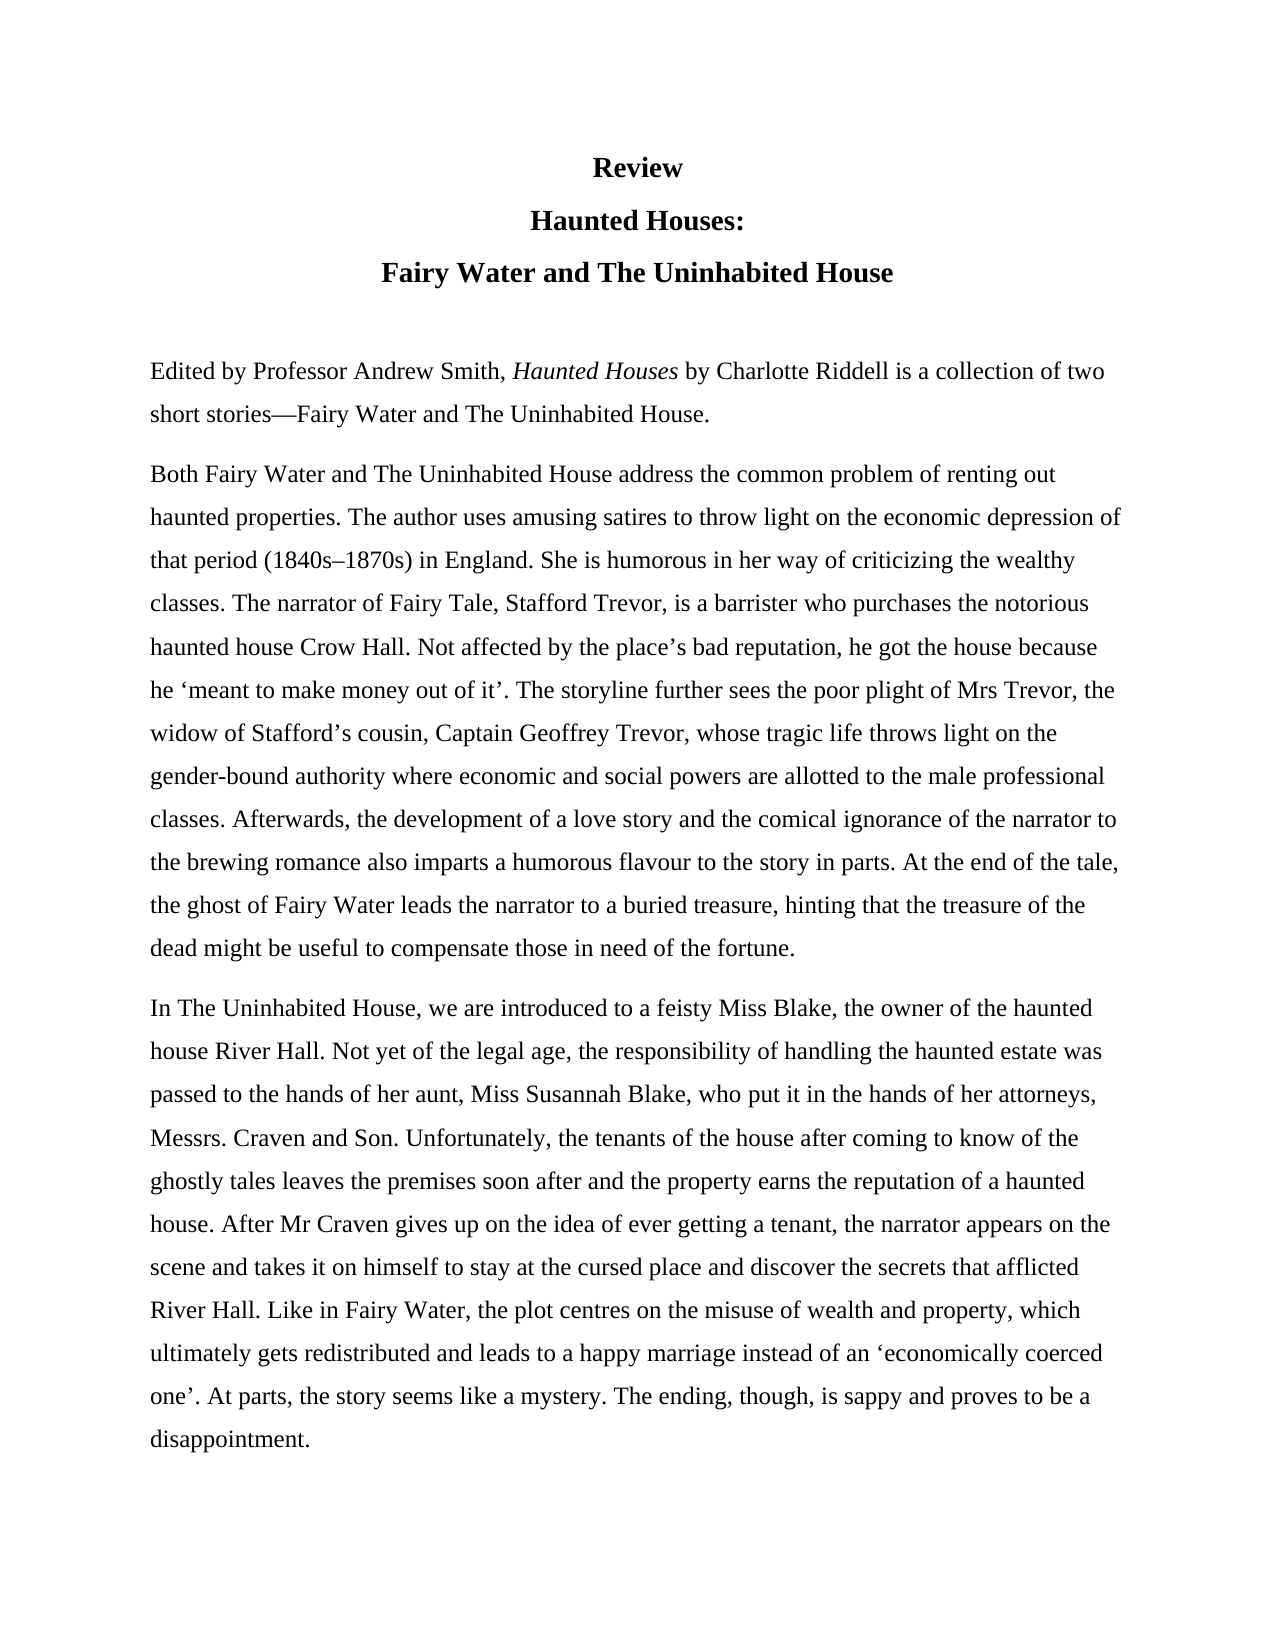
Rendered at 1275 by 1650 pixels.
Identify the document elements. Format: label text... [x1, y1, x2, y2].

text Edited by Professor Andrew Smith, Haunted Houses by Charlotte Riddell is a collection of two short stories—Fairy Water and The Uninhabited House. [150, 356, 1125, 428]
text In The Uninhabited House, we are introduced to a feisty Miss Blake, the owner of the haunted house River Hall. Not yet of the legal age, the responsibility of handling the haunted estate was passed to the hands of her aunt, Miss Susannah Blake, who put it in the hands of her attorneys, Messrs. Craven and Son. Unfortunately, the tenants of the house after coming to know of the ghostly tales leaves the premises soon after and the property earns the reputation of a haunted house. After Mr Craven gives up on the idea of ever getting a tenant, the narrator appears on the scene and takes it on himself to stay at the cursed place and discover the secrets that afflicted River Hall. Like in Fairy Water, the plot centres on the misuse of wealth and property, which ultimately gets redistributed and leads to a happy marriage instead of an ‘economically coerced one’. At parts, the story seems like a mystery. The ending, though, is sappy and proves to be a disappointment. [150, 993, 1125, 1453]
text Fairy Water and The Uninhabited House [150, 256, 1125, 289]
text Haunted Houses: [150, 203, 1125, 236]
text Both Fairy Water and The Uninhabited House address the common problem of renting out haunted properties. The author uses amusing satires to throw light on the economic depression of that period (1840s–1870s) in England. She is humorous in her way of criticizing the wealthy classes. The narrator of Fairy Tale, Stafford Trevor, is a barrister who purchases the notorious haunted house Crow Hall. Not affected by the place’s bad reputation, he got the house because he ‘meant to make money out of it’. The storyline further sees the poor plight of Mrs Trevor, the widow of Stafford’s cousin, Captain Geoffrey Trevor, whose tragic life throws light on the gender-bound authority where economic and social powers are allotted to the male professional classes. Afterwards, the development of a love story and the comical ignorance of the narrator to the brewing romance also imparts a humorous flavour to the story in parts. At the end of the tale, the ghost of Fairy Water leads the narrator to a buried treasure, hinting that the treasure of the dead might be useful to compensate those in need of the fortune. [150, 459, 1125, 962]
text Review [150, 150, 1125, 183]
